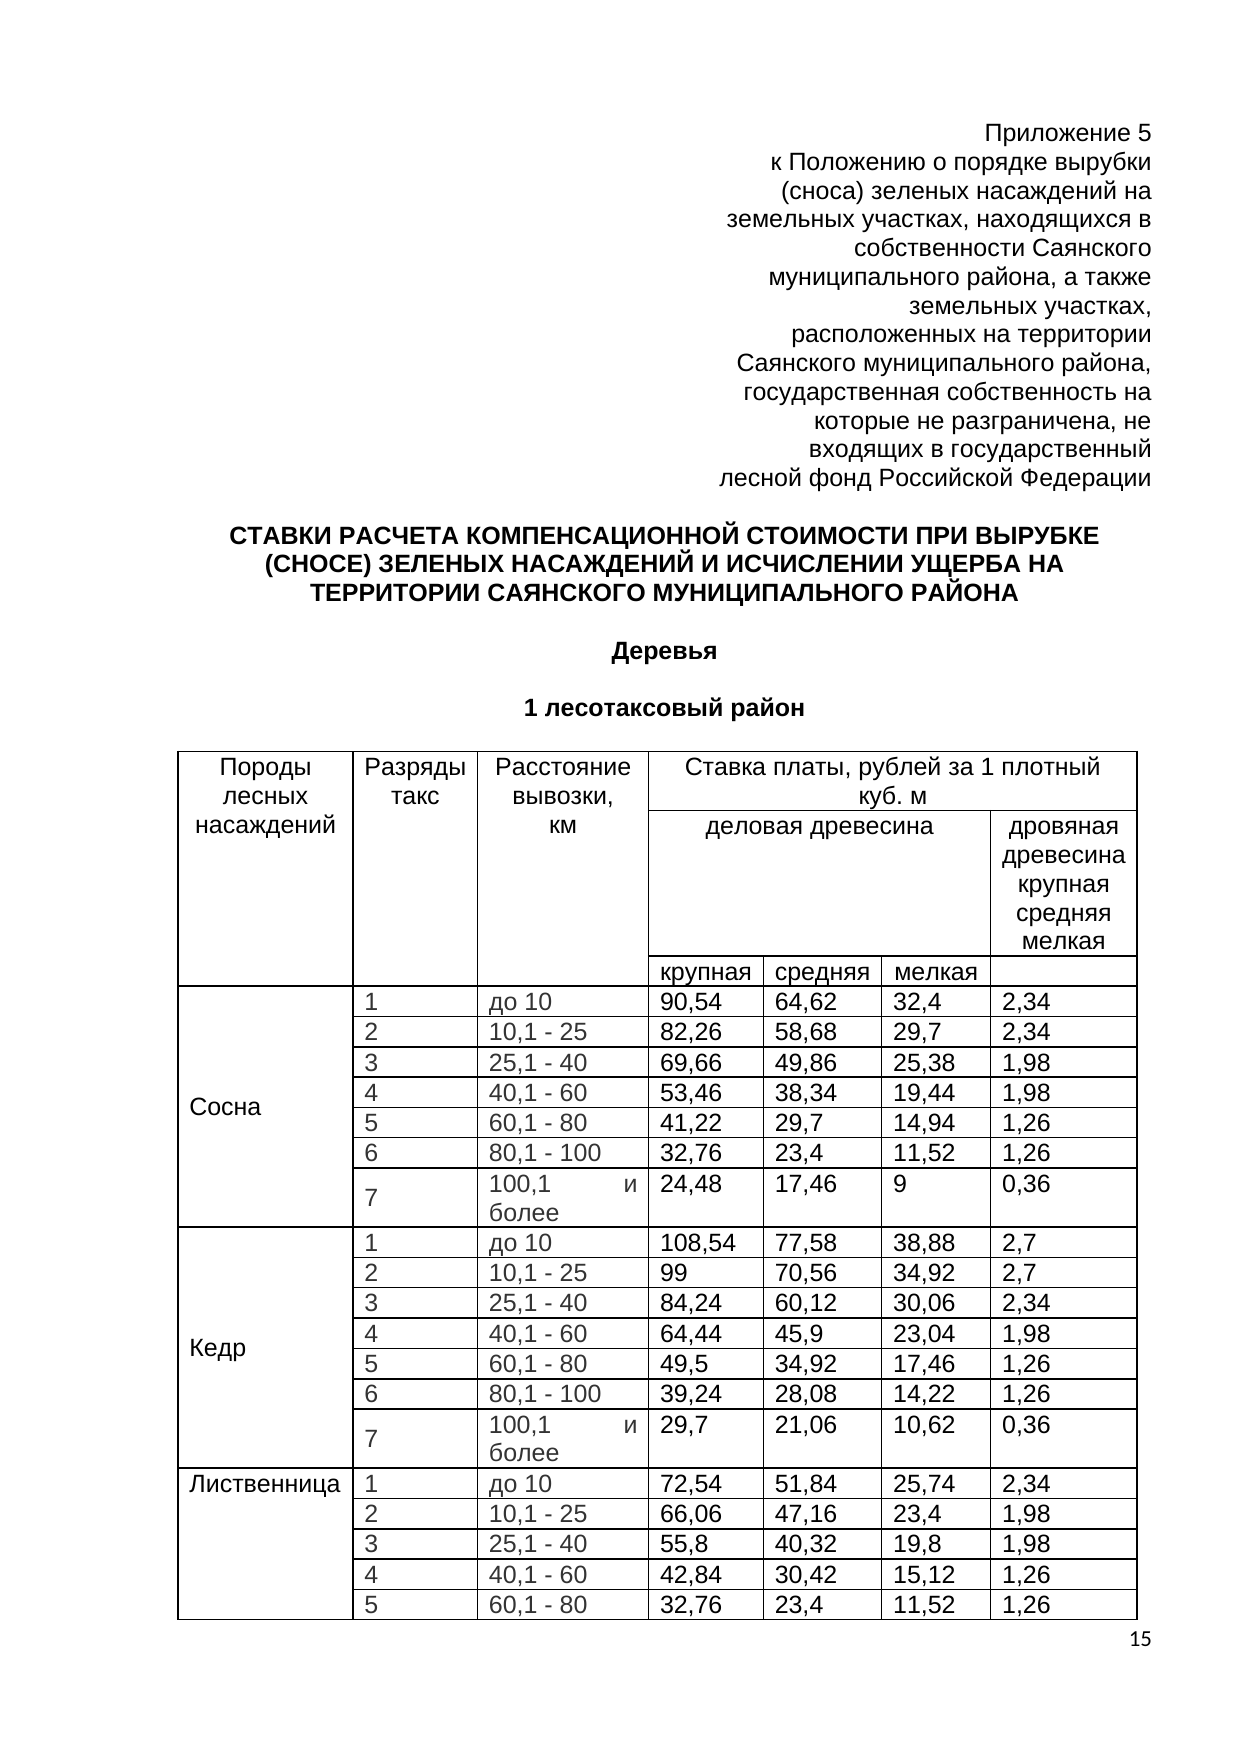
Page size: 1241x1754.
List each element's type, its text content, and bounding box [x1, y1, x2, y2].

table_cell 72,54 [649, 1469, 763, 1497]
table_cell 55,8 [649, 1530, 763, 1558]
table_cell 14,22 [882, 1380, 990, 1408]
table_cell 51,84 [764, 1469, 881, 1497]
text 1 лесотаксовый район [177, 693, 1152, 722]
table_cell 17,46 [882, 1349, 990, 1378]
table_cell 1,98 [991, 1048, 1136, 1076]
table_cell Кедр [179, 1228, 352, 1467]
text СТАВКИ РАСЧЕТА КОМПЕНСАЦИОННОЙ СТОИМОСТИ ПРИ ВЫРУБКЕ (СНОСЕ) ЗЕЛЕНЫХ НАСАЖДЕНИЙ И ИСЧИСЛЕНИИ УЩЕРБА НА ТЕРРИТОРИИ САЯНСКОГО МУНИЦИПАЛЬНОГО РАЙОНА [177, 521, 1152, 607]
table_cell 25,38 [882, 1048, 990, 1076]
table_cell 40,32 [764, 1530, 881, 1558]
table_cell 34,92 [882, 1258, 990, 1287]
table_cell 6 [354, 1380, 477, 1408]
table_cell 4 [354, 1078, 477, 1107]
table_cell 21,06 [764, 1410, 881, 1467]
table_cell 23,4 [764, 1138, 881, 1167]
table_cell до 10 [478, 1469, 648, 1497]
table_cell 32,76 [649, 1590, 763, 1619]
table_cell 40,1 - 60 [478, 1319, 648, 1347]
table_cell 45,9 [764, 1319, 881, 1347]
table_cell 60,1 - 80 [478, 1349, 648, 1378]
table_cell 1 [354, 987, 477, 1016]
table_cell 80,1 - 100 [478, 1380, 648, 1408]
table_cell 15,12 [882, 1560, 990, 1588]
table_cell 29,7 [764, 1108, 881, 1137]
table_cell 99 [649, 1258, 763, 1287]
table_cell 29,7 [882, 1017, 990, 1046]
table_cell 2,34 [991, 1469, 1136, 1497]
table_cell 5 [354, 1108, 477, 1137]
table_cell 40,1 - 60 [478, 1078, 648, 1107]
table_cell 24,48 [649, 1169, 763, 1226]
table_cell 3 [354, 1288, 477, 1317]
table_header Ставка платы, рублей за 1 плотный куб. м [649, 752, 1136, 810]
table_cell 2,7 [991, 1228, 1136, 1257]
table_cell 2,7 [991, 1258, 1136, 1287]
table_cell 49,5 [649, 1349, 763, 1378]
table_cell 84,24 [649, 1288, 763, 1317]
table_cell мелкая [882, 957, 990, 985]
table_cell средняя [764, 957, 881, 985]
table_cell 90,54 [649, 987, 763, 1016]
text государственная собственность на [177, 377, 1152, 406]
table_cell 14,94 [882, 1108, 990, 1137]
table_cell 4 [354, 1560, 477, 1588]
text которые не разграничена, не [177, 406, 1152, 434]
table_cell 1,26 [991, 1560, 1136, 1588]
text Саянского муниципального района, [177, 348, 1152, 377]
table_cell 23,4 [882, 1499, 990, 1528]
table_cell 60,1 - 80 [478, 1590, 648, 1619]
table_header Расстояние вывозки, км [478, 752, 648, 985]
table_cell 10,62 [882, 1410, 990, 1467]
table_cell Сосна [179, 987, 352, 1226]
text (сноса) зеленых насаждений на [177, 176, 1152, 204]
table_cell 7 [354, 1169, 477, 1226]
table_cell 80,1 - 100 [478, 1138, 648, 1167]
table_cell 1,26 [991, 1349, 1136, 1378]
text лесной фонд Российской Федерации [177, 463, 1152, 492]
text к Положению о порядке вырубки [177, 147, 1152, 176]
table_cell 2,34 [991, 1288, 1136, 1317]
table_cell 38,34 [764, 1078, 881, 1107]
table_cell 11,52 [882, 1138, 990, 1167]
table_cell 1,98 [991, 1530, 1136, 1558]
table_cell 5 [354, 1349, 477, 1378]
table_cell 66,06 [649, 1499, 763, 1528]
table_cell 1,98 [991, 1078, 1136, 1107]
table_cell 100,1 и более [478, 1169, 648, 1226]
table_cell 2 [354, 1499, 477, 1528]
table_cell 39,24 [649, 1380, 763, 1408]
table_cell 32,4 [882, 987, 990, 1016]
table_cell 1,98 [991, 1499, 1136, 1528]
table_cell 34,92 [764, 1349, 881, 1378]
table_cell [991, 957, 1136, 985]
table_cell 1,98 [991, 1319, 1136, 1347]
table_cell 10,1 - 25 [478, 1017, 648, 1046]
table_cell 2,34 [991, 987, 1136, 1016]
table_cell 1,26 [991, 1108, 1136, 1137]
table_cell 60,12 [764, 1288, 881, 1317]
table_cell 38,88 [882, 1228, 990, 1257]
table_header Разряды такс [354, 752, 477, 985]
table_cell 60,1 - 80 [478, 1108, 648, 1137]
table_cell 42,84 [649, 1560, 763, 1588]
table_cell 25,1 - 40 [478, 1530, 648, 1558]
table_cell 64,44 [649, 1319, 763, 1347]
text расположенных на территории [177, 319, 1152, 348]
text входящих в государственный [177, 434, 1152, 463]
table_cell 25,1 - 40 [478, 1048, 648, 1076]
table_cell деловая древесина [649, 811, 990, 955]
table_cell 11,52 [882, 1590, 990, 1619]
text земельных участках, [177, 291, 1152, 319]
table_cell 6 [354, 1138, 477, 1167]
table_cell крупная [649, 957, 763, 985]
table_cell 10,1 - 25 [478, 1258, 648, 1287]
table_cell 23,04 [882, 1319, 990, 1347]
table_cell 17,46 [764, 1169, 881, 1226]
text собственности Саянского [177, 233, 1152, 262]
table_cell 40,1 - 60 [478, 1560, 648, 1588]
table_cell 1 [354, 1469, 477, 1497]
table_cell 41,22 [649, 1108, 763, 1137]
table_cell 69,66 [649, 1048, 763, 1076]
table_cell до 10 [478, 1228, 648, 1257]
table_cell 3 [354, 1530, 477, 1558]
table_cell 23,4 [764, 1590, 881, 1619]
table_cell 49,86 [764, 1048, 881, 1076]
table_cell 2,34 [991, 1017, 1136, 1046]
table_cell 4 [354, 1319, 477, 1347]
text муниципального района, а также [177, 262, 1152, 291]
table_cell 2 [354, 1258, 477, 1287]
table_cell 100,1 и более [478, 1410, 648, 1467]
table_cell 19,8 [882, 1530, 990, 1558]
table_cell 28,08 [764, 1380, 881, 1408]
text Деревья [177, 636, 1152, 664]
table_cell 30,06 [882, 1288, 990, 1317]
table_cell 108,54 [649, 1228, 763, 1257]
table_cell 7 [354, 1410, 477, 1467]
table_cell 25,74 [882, 1469, 990, 1497]
table_cell 9 [882, 1169, 990, 1226]
table_cell 82,26 [649, 1017, 763, 1046]
text Приложение 5 [177, 118, 1152, 147]
table_cell Лиственница [179, 1469, 352, 1619]
table_cell 10,1 - 25 [478, 1499, 648, 1528]
table_cell 70,56 [764, 1258, 881, 1287]
table_cell 58,68 [764, 1017, 881, 1046]
table_cell 53,46 [649, 1078, 763, 1107]
table_cell 1,26 [991, 1380, 1136, 1408]
table_cell 0,36 [991, 1169, 1136, 1226]
table_cell 3 [354, 1048, 477, 1076]
table_cell 1,26 [991, 1590, 1136, 1619]
table_cell 2 [354, 1017, 477, 1046]
table_cell 32,76 [649, 1138, 763, 1167]
table_cell 19,44 [882, 1078, 990, 1107]
text земельных участках, находящихся в [177, 204, 1152, 233]
table_cell 1,26 [991, 1138, 1136, 1167]
table_cell 1 [354, 1228, 477, 1257]
table_cell 47,16 [764, 1499, 881, 1528]
table_cell 0,36 [991, 1410, 1136, 1467]
table_cell 30,42 [764, 1560, 881, 1588]
table_cell 77,58 [764, 1228, 881, 1257]
table_cell дровяная древесина крупная средняя мелкая [991, 811, 1136, 955]
table_cell 29,7 [649, 1410, 763, 1467]
table_cell 64,62 [764, 987, 881, 1016]
table_header Породы лесных насаждений [179, 752, 352, 985]
table_cell 25,1 - 40 [478, 1288, 648, 1317]
table_cell 5 [354, 1590, 477, 1619]
table_cell до 10 [478, 987, 648, 1016]
